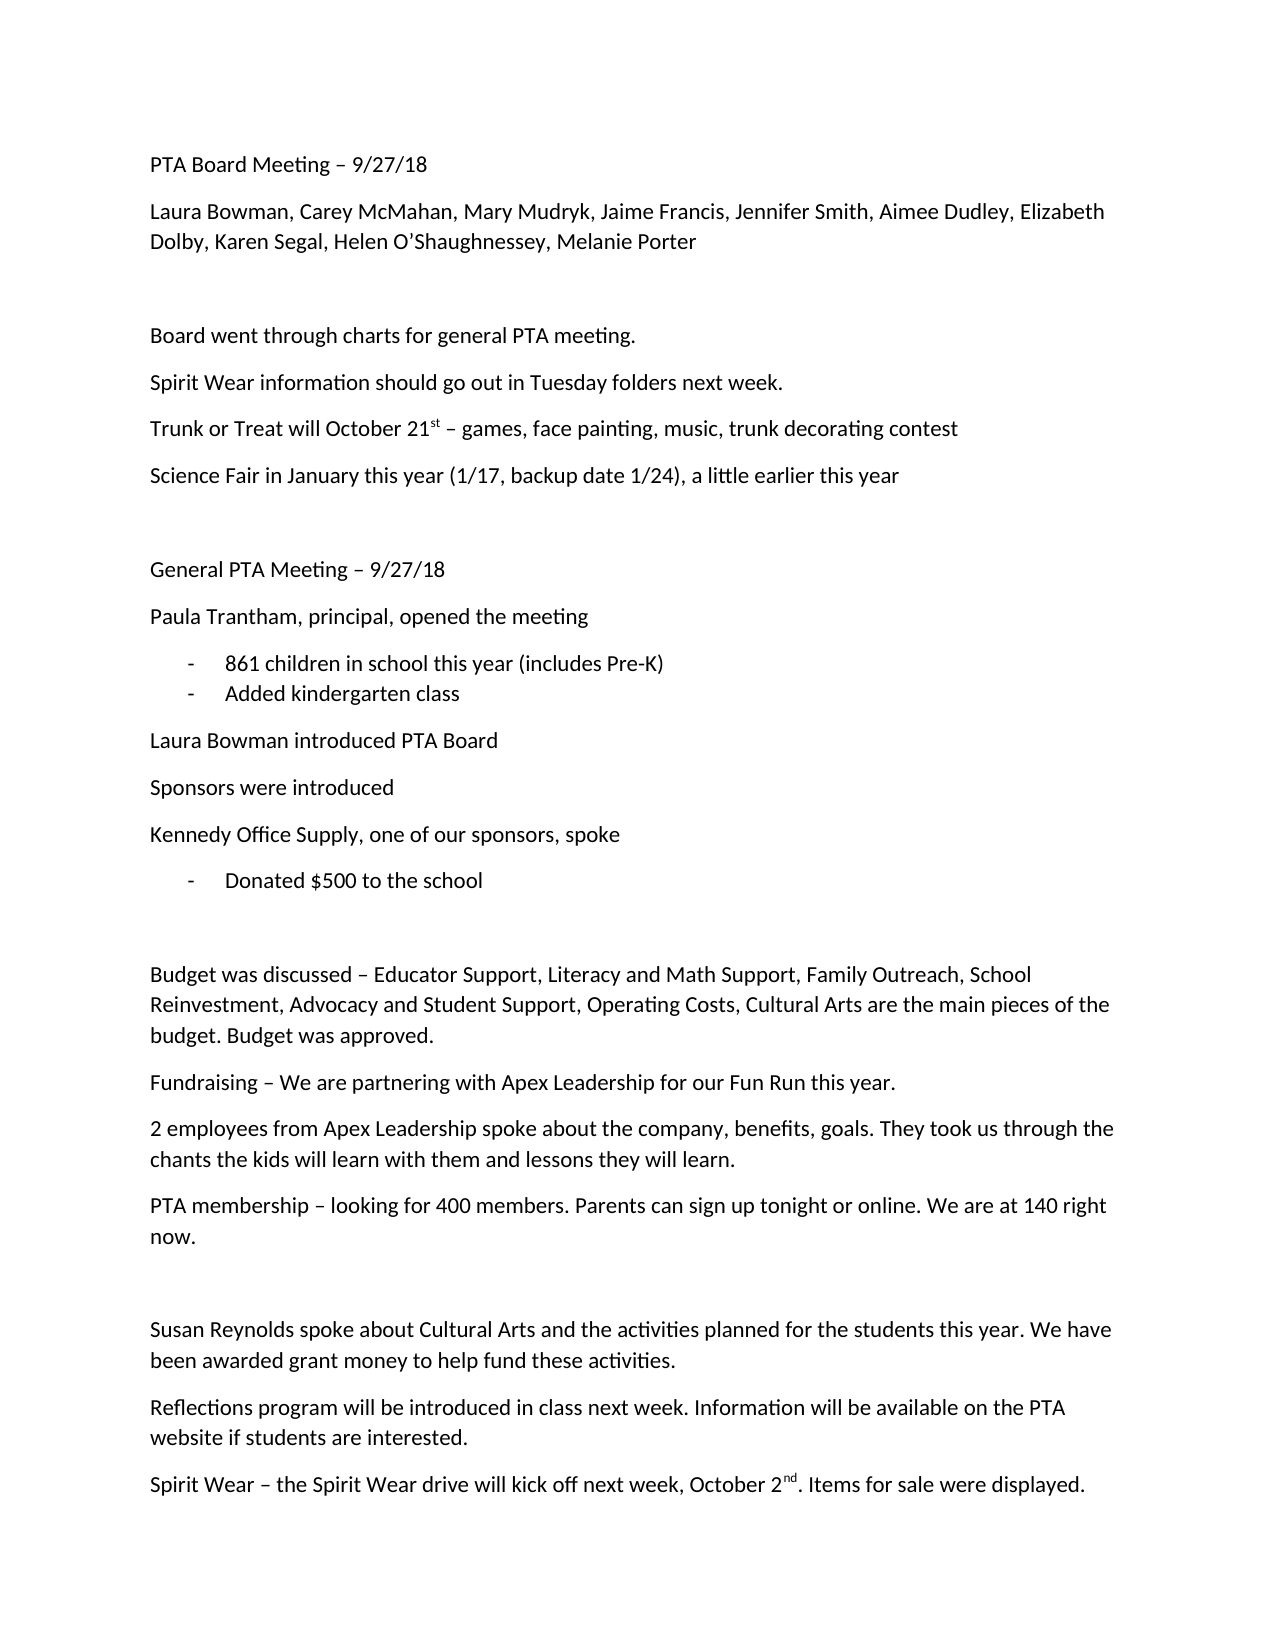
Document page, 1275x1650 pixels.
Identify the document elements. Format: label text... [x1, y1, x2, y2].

text Kennedy Office Supply, one of our sponsors, spoke [150, 820, 1125, 848]
text Fundraising – We are partnering with Apex Leadership for our Fun Run this year. [150, 1068, 1125, 1096]
list Added kindergarten class [187, 679, 1125, 707]
text Spirit Wear information should go out in Tuesday folders next week. [150, 368, 1125, 396]
text General PTA Meeting – 9/27/18 [150, 555, 1125, 583]
text Board went through charts for general PTA meeting. [150, 321, 1125, 349]
text Susan Reynolds spoke about Cultural Arts and the activities planned for the students this year. We have been awarded grant money to help fund these activities. [150, 1316, 1125, 1374]
text PTA Board Meeting – 9/27/18 [150, 150, 1125, 178]
list Donated $500 to the school [187, 867, 1125, 895]
text Reflections program will be introduced in class next week. Information will be available on the PTA website if students are interested. [150, 1393, 1125, 1451]
text Trunk or Treat will October 21st – games, face painting, music, trunk decorating contest [150, 414, 1125, 443]
text 2 employees from Apex Leadership spoke about the company, benefits, goals. They took us through the chants the kids will learn with them and lessons they will learn. [150, 1114, 1125, 1173]
text Paula Trantham, principal, opened the meeting [150, 602, 1125, 630]
text Budget was discussed – Educator Support, Literacy and Math Support, Family Outreach, School Reinvestment, Advocacy and Student Support, Operating Costs, Cultural Arts are the main pieces of the budget. Budget was approved. [150, 960, 1125, 1049]
list 861 children in school this year (includes Pre-K) [187, 649, 1125, 677]
text Sponsors were introduced [150, 773, 1125, 801]
text Science Fair in January this year (1/17, backup date 1/24), a little earlier this year [150, 461, 1125, 489]
text PTA membership – looking for 400 members. Parents can sign up tonight or online. We are at 140 right now. [150, 1192, 1125, 1250]
text Laura Bowman, Carey McMahan, Mary Mudryk, Jaime Francis, Jennifer Smith, Aimee Dudley, Elizabeth Dolby, Karen Segal, Helen O’Shaughnessey, Melanie Porter [150, 197, 1125, 255]
text Laura Bowman introduced PTA Board [150, 726, 1125, 754]
text Spirit Wear – the Spirit Wear drive will kick off next week, October 2nd. Items for sale were displayed. [150, 1470, 1125, 1498]
